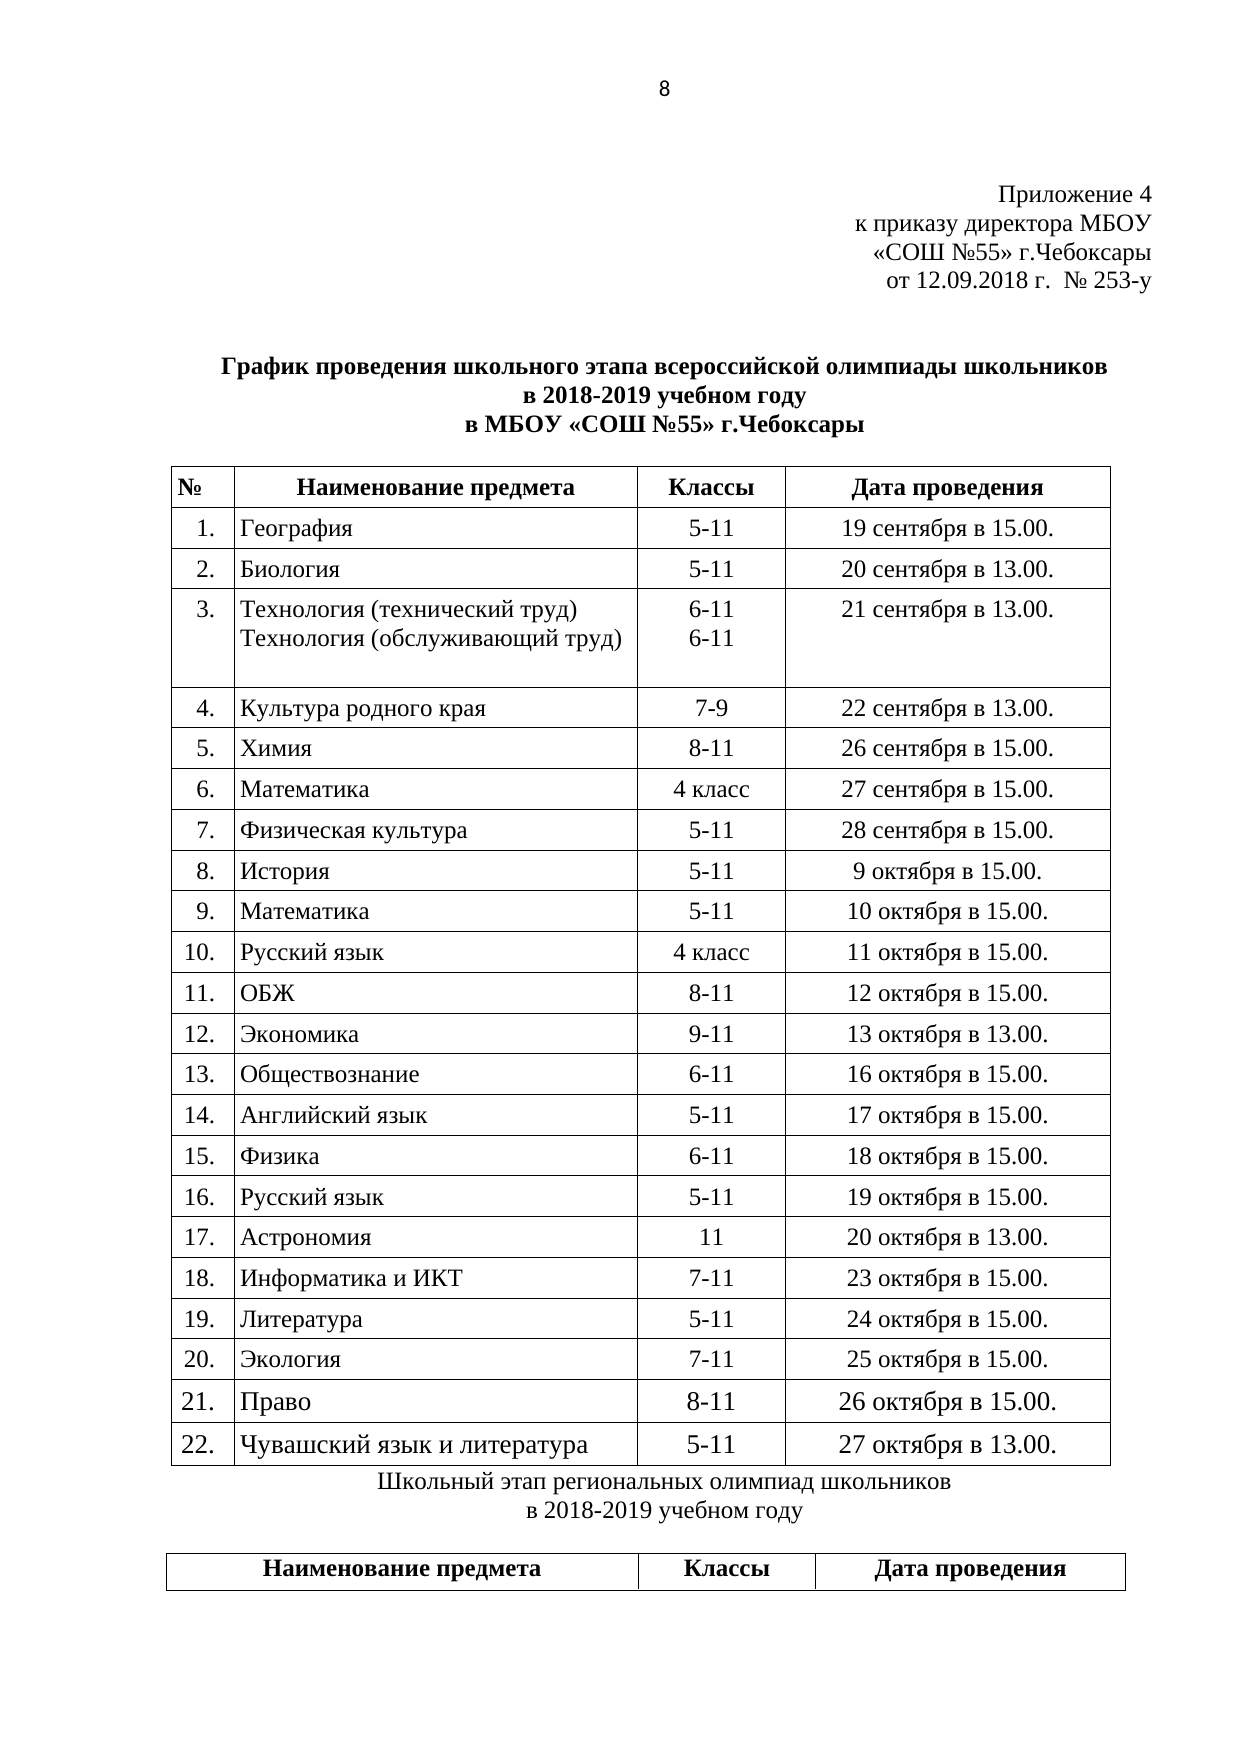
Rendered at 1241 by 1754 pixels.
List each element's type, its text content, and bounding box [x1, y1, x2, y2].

table_cell [172, 973, 234, 1012]
table_cell 6-11 [638, 1136, 785, 1175]
table_cell 7-11 [638, 1258, 785, 1297]
text в МБОУ «СОШ №55» г.Чебоксары [177, 409, 1152, 437]
table_cell [172, 1095, 234, 1134]
text График проведения школьного этапа всероссийской олимпиады школьников [177, 351, 1152, 380]
text «СОШ №55» г.Чебоксары [177, 237, 1152, 266]
table_cell 25 октября в 15.00. [786, 1339, 1110, 1379]
table_cell [172, 1380, 234, 1422]
table_cell ОБЖ [235, 973, 637, 1012]
table_cell 5-11 [638, 508, 785, 548]
table_cell Биология [235, 549, 637, 588]
table_cell [172, 1299, 234, 1338]
table_cell [172, 549, 234, 588]
table_cell [172, 508, 234, 548]
table_cell Физическая культура [235, 810, 637, 849]
table_cell Математика [235, 769, 637, 809]
table_cell 6-11 6-11 [638, 589, 785, 687]
table_cell [172, 1423, 234, 1465]
table_cell 27 сентября в 15.00. [786, 769, 1110, 809]
table_cell Чувашский язык и литература [235, 1423, 637, 1465]
table_cell 12 октября в 15.00. [786, 973, 1110, 1012]
table_cell [172, 932, 234, 972]
table_cell 7-11 [638, 1339, 785, 1379]
table_cell 4 класс [638, 932, 785, 972]
text Приложение 4 [177, 179, 1152, 208]
table_cell 10 октября в 15.00. [786, 891, 1110, 931]
table_cell География [235, 508, 637, 548]
table_cell Обществознание [235, 1054, 637, 1094]
table_cell Экономика [235, 1014, 637, 1053]
table_cell Право [235, 1380, 637, 1422]
table_cell 5-11 [638, 851, 785, 890]
table_cell [172, 1258, 234, 1297]
table_cell Астрономия [235, 1217, 637, 1257]
table_cell 16 октября в 15.00. [786, 1054, 1110, 1094]
table_cell Английский язык [235, 1095, 637, 1134]
table_cell 9 октября в 15.00. [786, 851, 1110, 890]
table_cell 19 октября в 15.00. [786, 1176, 1110, 1216]
table_cell 24 октября в 15.00. [786, 1299, 1110, 1338]
table_header Дата проведения [786, 467, 1110, 507]
table_cell 26 октября в 15.00. [786, 1380, 1110, 1422]
table_header Классы [638, 467, 785, 507]
table_cell [172, 769, 234, 809]
text Школьный этап региональных олимпиад школьников [177, 1466, 1152, 1495]
table_cell Экология [235, 1339, 637, 1379]
table_cell 23 октября в 15.00. [786, 1258, 1110, 1297]
table_cell 8-11 [638, 728, 785, 768]
table_cell 17 октября в 15.00. [786, 1095, 1110, 1134]
table_cell 20 октября в 13.00. [786, 1217, 1110, 1257]
table_cell 27 октября в 13.00. [786, 1423, 1110, 1465]
table_cell [172, 1136, 234, 1175]
text в 2018-2019 учебном году [177, 380, 1152, 409]
text в 2018-2019 учебном году [177, 1495, 1152, 1524]
table_header № [172, 467, 234, 507]
table_cell Литература [235, 1299, 637, 1338]
table_cell [172, 688, 234, 727]
table_cell [172, 1054, 234, 1094]
table_cell 20 сентября в 13.00. [786, 549, 1110, 588]
table_cell Русский язык [235, 932, 637, 972]
table_cell 11 октября в 15.00. [786, 932, 1110, 972]
table_header Наименование предмета [167, 1554, 638, 1589]
table_cell 22 сентября в 13.00. [786, 688, 1110, 727]
table_cell Технология (технический труд) Технология (обслуживающий труд) [235, 589, 637, 687]
table_cell 6-11 [638, 1054, 785, 1094]
table_cell [172, 1176, 234, 1216]
table_cell 28 сентября в 15.00. [786, 810, 1110, 849]
text от 12.09.2018 г. № 253-у [177, 266, 1152, 294]
table_cell [172, 1217, 234, 1257]
table_cell Математика [235, 891, 637, 931]
table_cell [172, 1014, 234, 1053]
table_cell Культура родного края [235, 688, 637, 727]
text к приказу директора МБОУ [177, 208, 1152, 237]
table_cell [172, 589, 234, 687]
table_cell 26 сентября в 15.00. [786, 728, 1110, 768]
table_cell Химия [235, 728, 637, 768]
table_cell 18 октября в 15.00. [786, 1136, 1110, 1175]
table_cell История [235, 851, 637, 890]
table_cell 8-11 [638, 1380, 785, 1422]
table_cell 5-11 [638, 1176, 785, 1216]
table_header Классы [639, 1554, 815, 1589]
table_cell 5-11 [638, 891, 785, 931]
table_cell Информатика и ИКТ [235, 1258, 637, 1297]
table_cell 5-11 [638, 810, 785, 849]
table_cell 13 октября в 13.00. [786, 1014, 1110, 1053]
table_cell 8-11 [638, 973, 785, 1012]
table_cell 4 класс [638, 769, 785, 809]
table_cell 19 сентября в 15.00. [786, 508, 1110, 548]
table_header Наименование предмета [235, 467, 637, 507]
table_cell 5-11 [638, 1095, 785, 1134]
table_cell 5-11 [638, 1299, 785, 1338]
table_cell 9-11 [638, 1014, 785, 1053]
table_cell Русский язык [235, 1176, 637, 1216]
table_cell 21 сентября в 13.00. [786, 589, 1110, 687]
table_cell Физика [235, 1136, 637, 1175]
table_cell 5-11 [638, 549, 785, 588]
table_header Дата проведения [816, 1554, 1125, 1589]
table_cell 5-11 [638, 1423, 785, 1465]
table_cell 7-9 [638, 688, 785, 727]
table_cell [172, 810, 234, 849]
table_cell [172, 891, 234, 931]
table_cell [172, 728, 234, 768]
table_cell 11 [638, 1217, 785, 1257]
table_cell [172, 851, 234, 890]
table_cell [172, 1339, 234, 1379]
